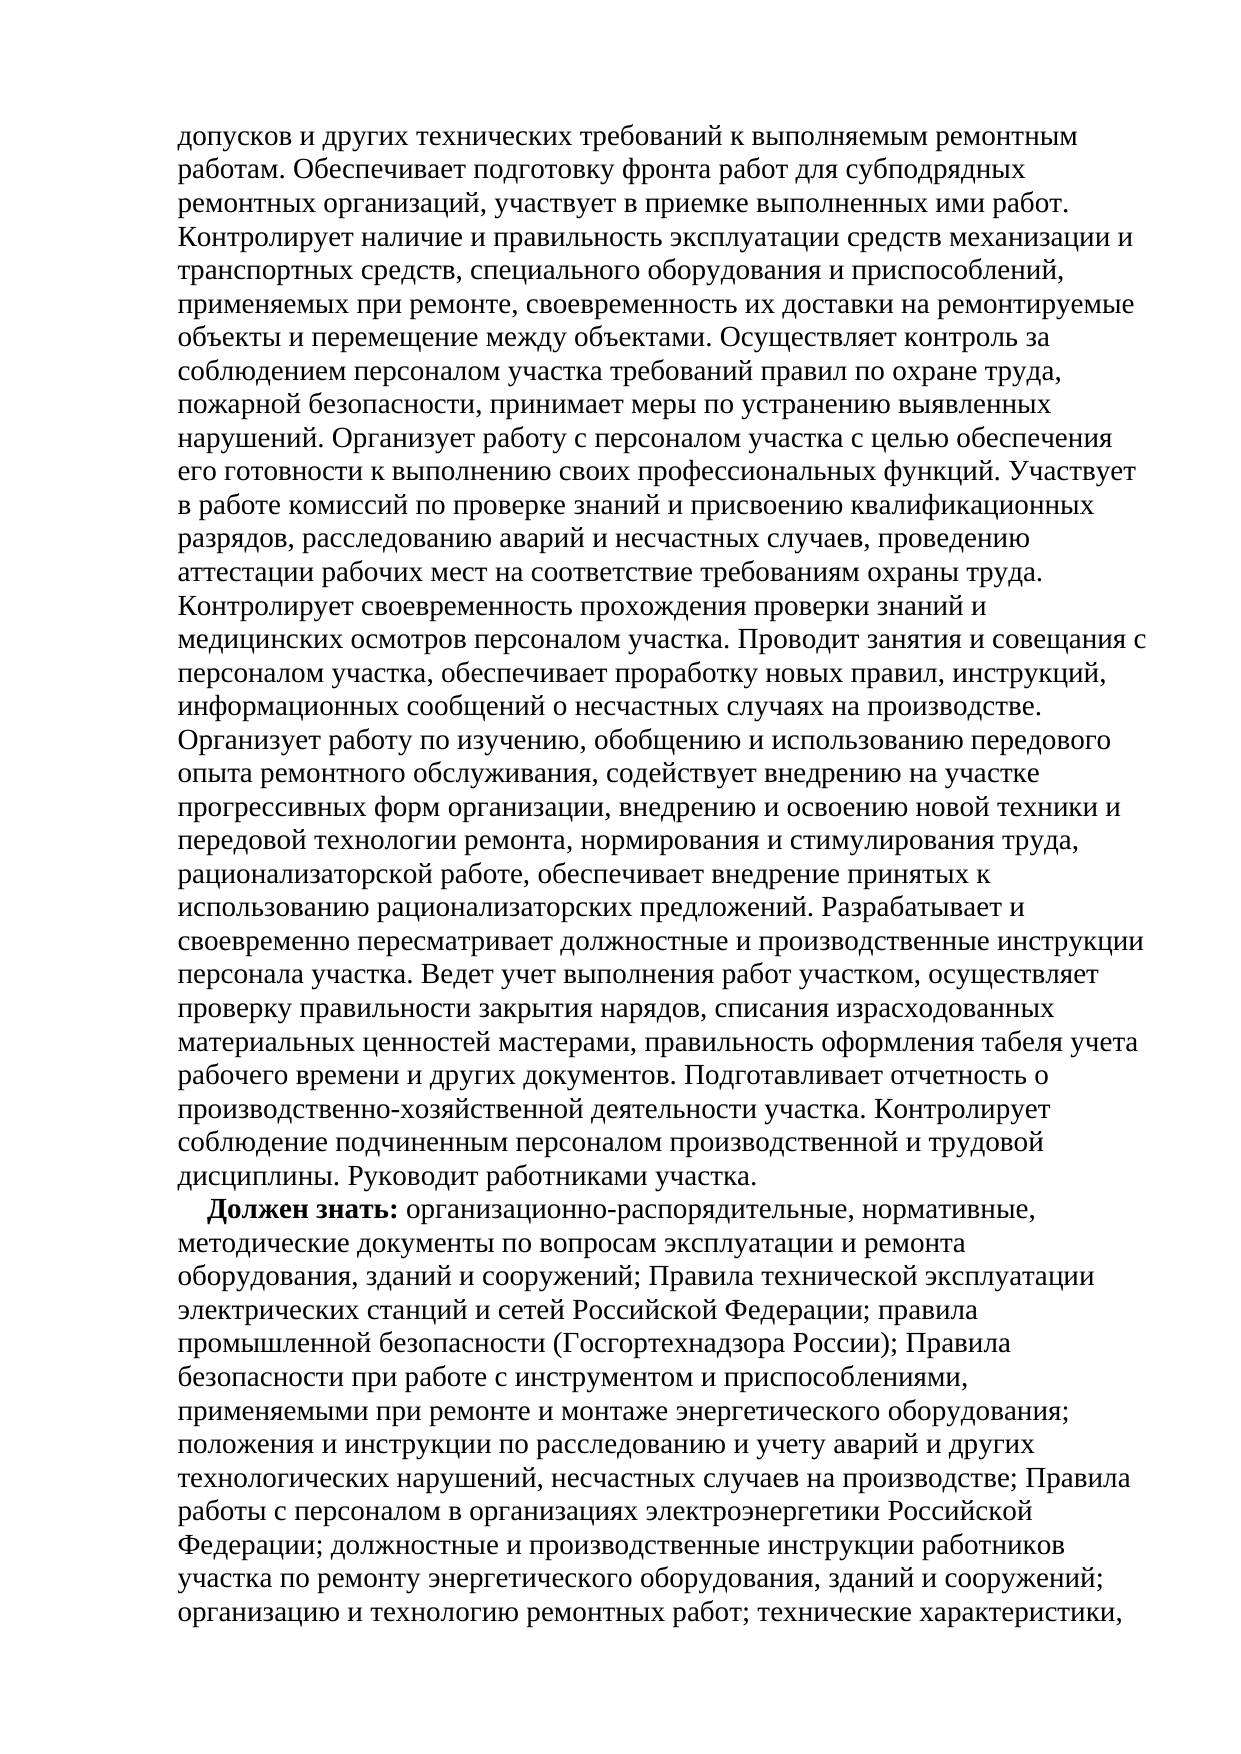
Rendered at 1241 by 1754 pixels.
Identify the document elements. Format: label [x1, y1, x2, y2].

text [177, 1191, 1152, 1627]
text [177, 118, 1152, 1191]
